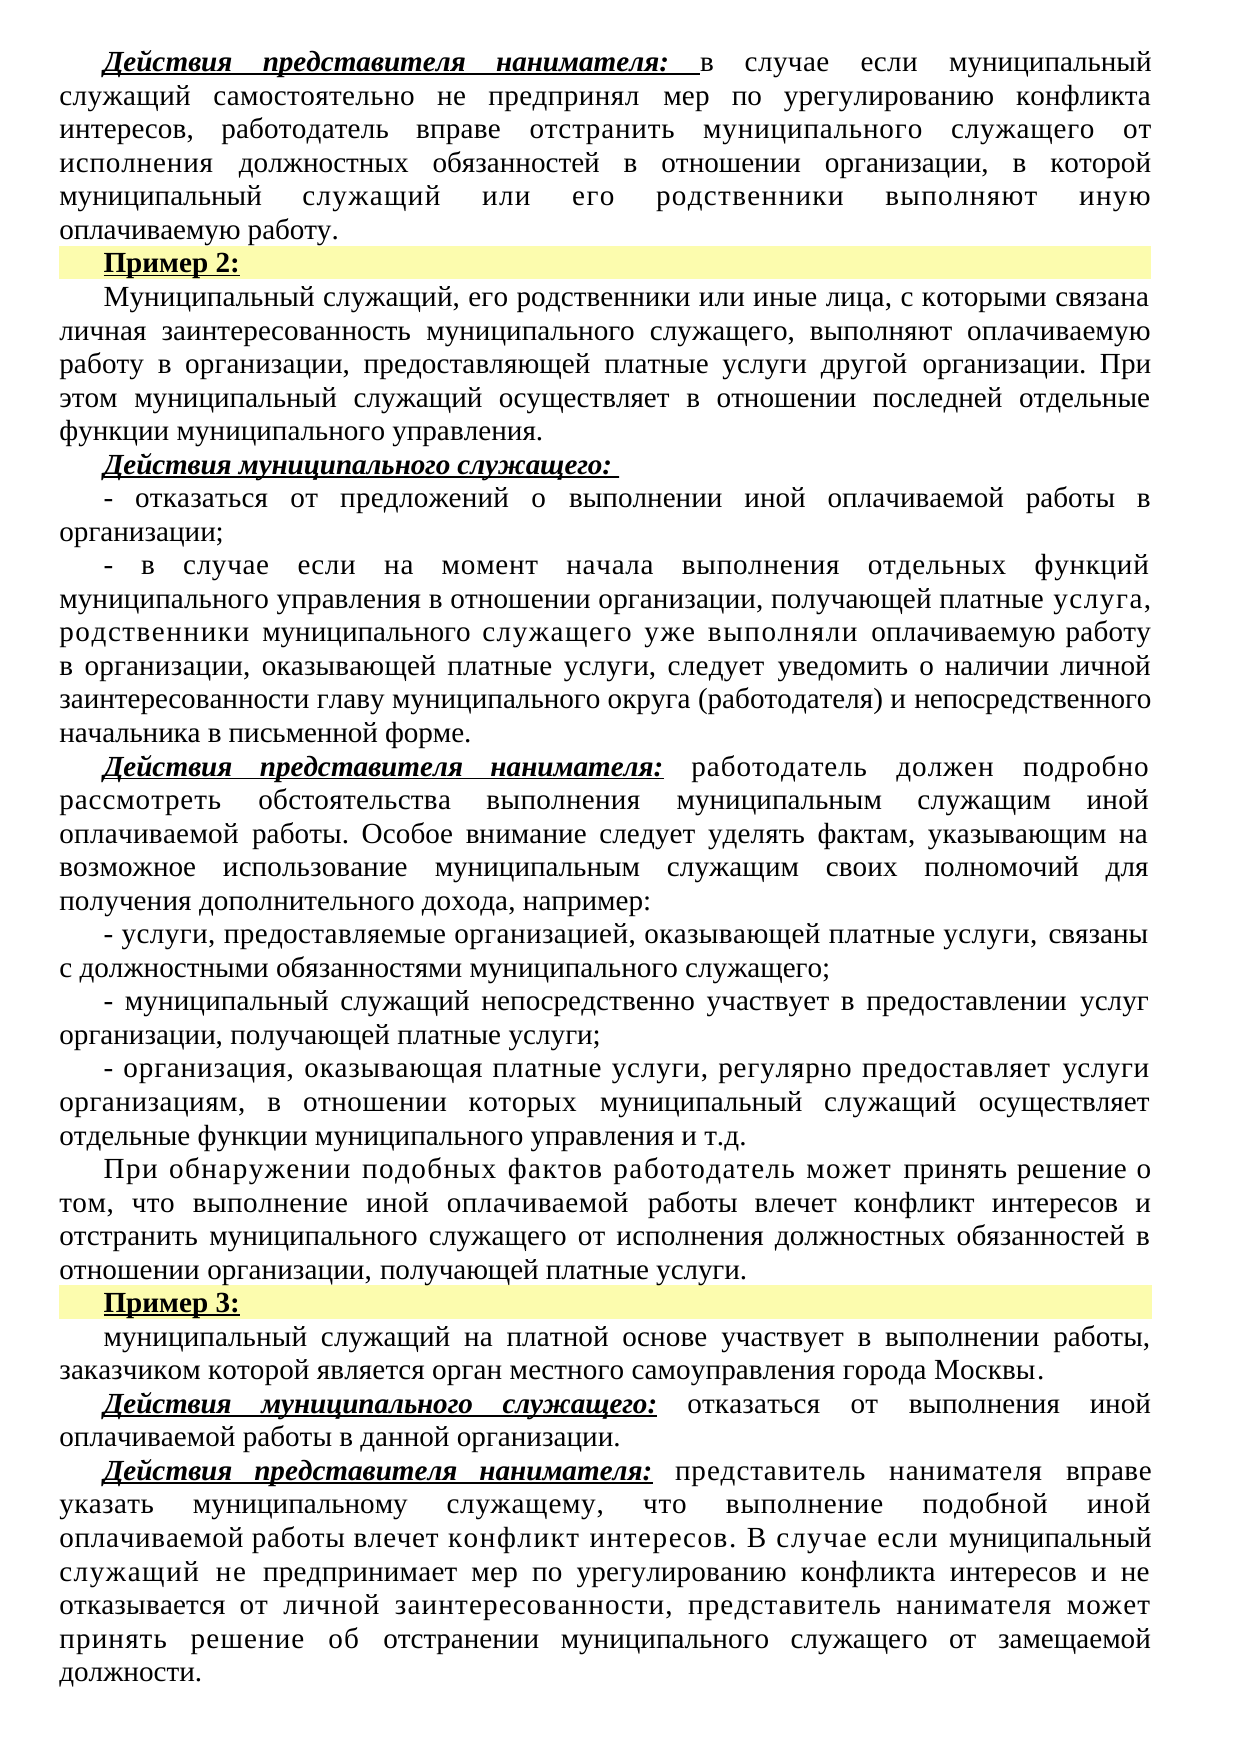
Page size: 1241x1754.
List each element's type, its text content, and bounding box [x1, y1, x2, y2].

text - муниципальный служащий непосредственно участвует в предоставлении услуг организации, получающей платные услуги; [59, 983, 1149, 1051]
text - в случае если на момент начала выполнения отдельных функций муниципального управления в отношении организации, получающей платные услуга, родственники муниципального служащего уже выполняли оплачиваемую работу в организации, оказывающей платные услуги, следует уведомить о наличии личной заинтересованности главу муниципального округа (работодателя) и непосредственного начальника в письменной форме. [59, 547, 1151, 749]
text Муниципальный служащий, его родственники или иные лица, с которыми связана личная заинтересованность муниципального служащего, выполняют оплачиваемую работу в организации, предоставляющей платные услуги другой организации. При этом муниципальный служащий осуществляет в отношении последней отдельные функции муниципального управления. [59, 279, 1151, 447]
text Действия представителя нанимателя: работодатель должен подробно рассмотреть обстоятельства выполнения муниципальным служащим иной оплачиваемой работы. Особое внимание следует уделять фактам, указывающим на возможное использование муниципальным служащим своих полномочий для получения дополнительного дохода, например: [59, 749, 1149, 916]
text - организация, оказывающая платные услуги, регулярно предоставляет услуги организациям, в отношении которых муниципальный служащий осуществляет отдельные функции муниципального управления и т.д. [59, 1051, 1149, 1151]
text Действия муниципального служащего: отказаться от выполнения иной оплачиваемой работы в данной организации. [59, 1386, 1151, 1453]
text Пример 3: [59, 1285, 1152, 1319]
text Действия муниципального служащего: [59, 447, 1151, 480]
list Действия представителя нанимателя: в случае если муниципальный служащий самостоятельно не предпринял мер по урегулированию конфликта интересов, работодатель вправе отстранить муниципального служащего от исполнения должностных обязанностей в отношении организации, в которой муниципальный служащий или его родственники выполняют иную оплачиваемую работу. [59, 44, 1152, 246]
text Пример 2: [59, 246, 1151, 279]
list При обнаружении подобных фактов работодатель может принять решение о том, что выполнение иной оплачиваемой работы влечет конфликт интересов и отстранить муниципального служащего от исполнения должностных обязанностей в отношении организации, получающей платные услуги. [59, 1151, 1152, 1285]
list Действия представителя нанимателя: представитель нанимателя вправе указать муниципальному служащему, что выполнение подобной иной оплачиваемой работы влечет конфликт интересов. В случае если муниципальный служащий не предпринимает мер по урегулированию конфликта интересов и не отказывается от личной заинтересованности, представитель нанимателя может принять решение об отстранении муниципального служащего от замещаемой должности. [59, 1453, 1152, 1688]
text - отказаться от предложений о выполнении иной оплачиваемой работы в организации; [59, 480, 1151, 547]
text - услуги, предоставляемые организацией, оказывающей платные услуги, связаны с должностными обязанностями муниципального служащего; [59, 916, 1148, 983]
text муниципальный служащий на платной основе участвует в выполнении работы, заказчиком которой является орган местного самоуправления города Москвы. [59, 1319, 1152, 1386]
